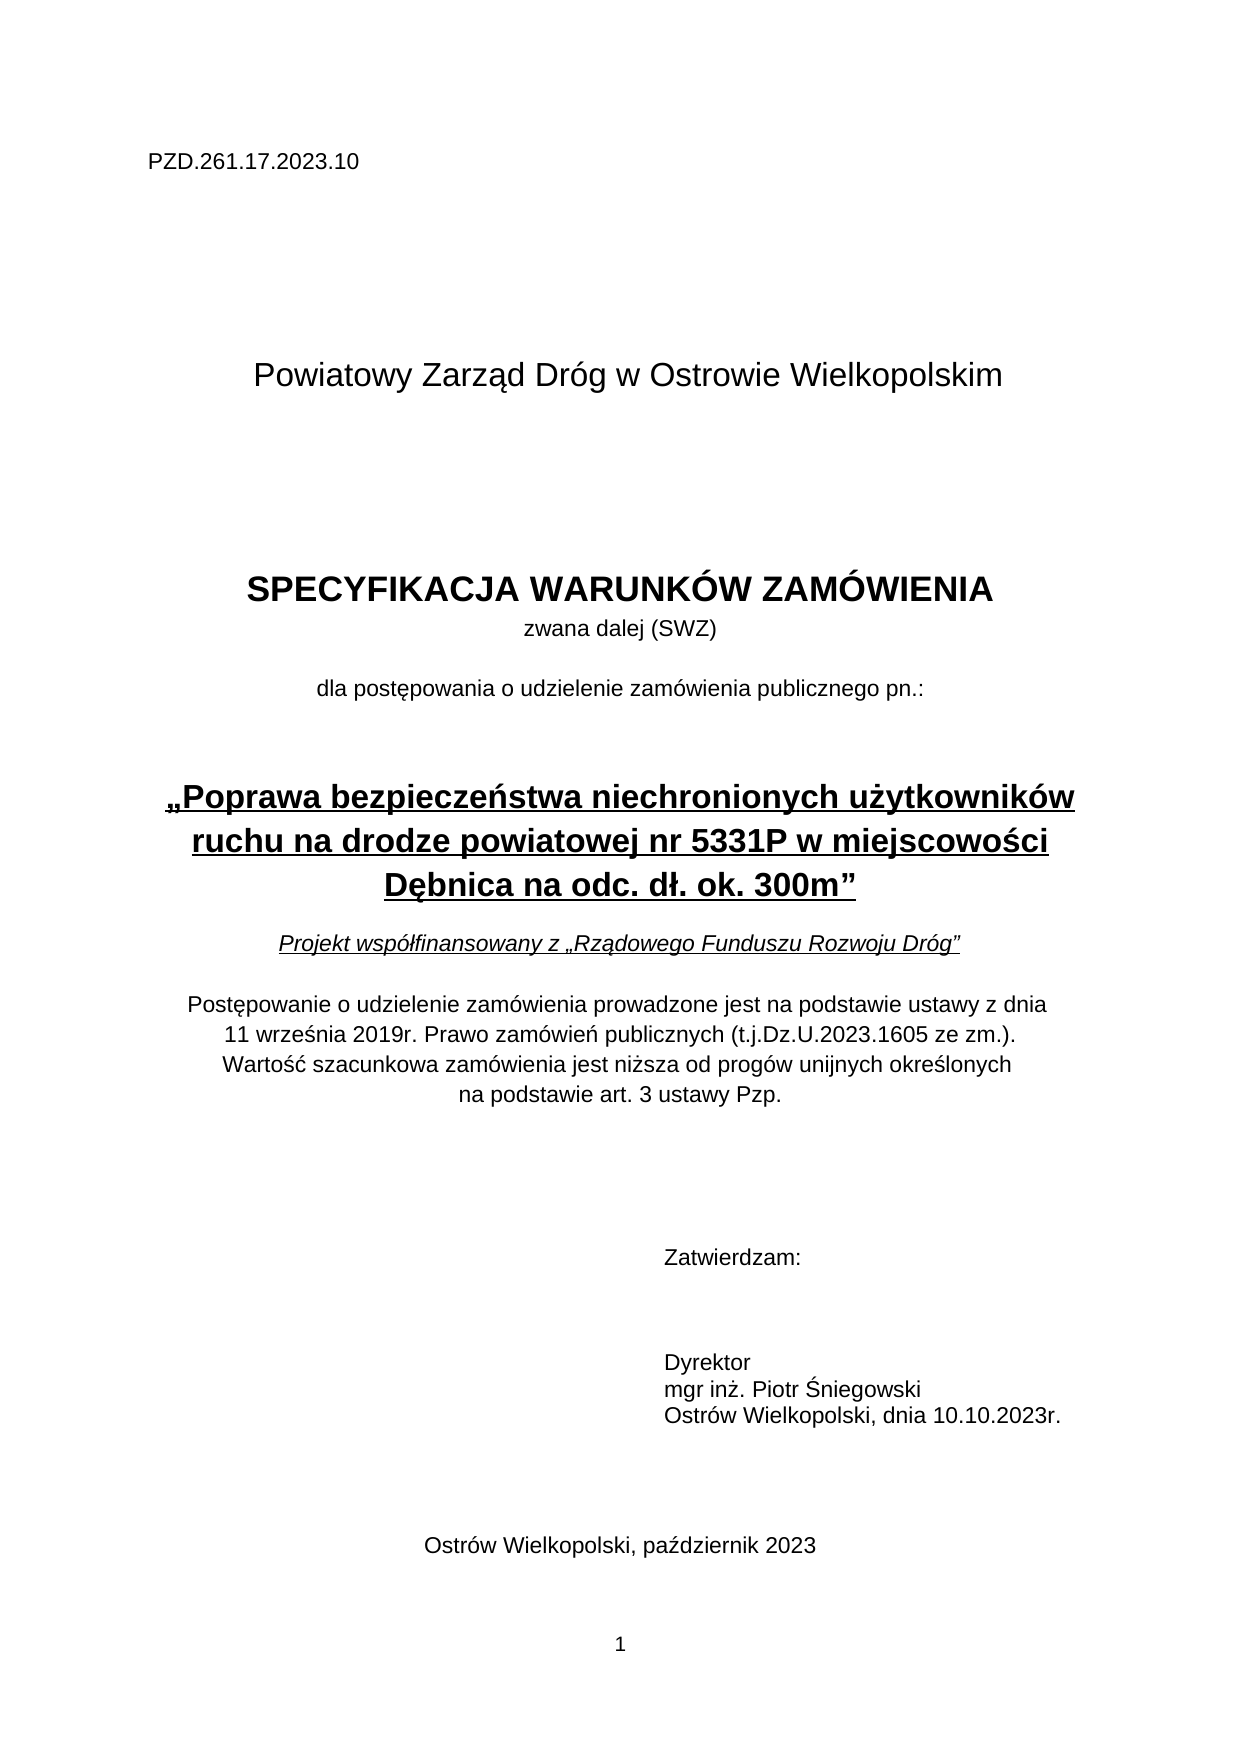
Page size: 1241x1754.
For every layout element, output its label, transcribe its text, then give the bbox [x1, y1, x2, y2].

text Dyrektor [590, 1349, 1093, 1376]
text dla postępowania o udzielenie zamówienia publicznego pn.: [148, 675, 1093, 701]
text mgr inż. Piotr Śniegowski [664, 1376, 1093, 1402]
text Ostrów Wielkopolski, dnia 10.10.2023r. [664, 1402, 1093, 1428]
text zwana dalej (SWZ) [148, 614, 1093, 641]
text PZD.261.17.2023.10 [148, 148, 1093, 174]
text Projekt współfinansowany z „Rządowego Funduszu Rozwoju Dróg” [148, 930, 1093, 957]
text Postępowanie o udzielenie zamówienia prowadzone jest na podstawie ustawy z dnia 11 września 2019r. Prawo zamówień publicznych (t.j.Dz.U.2023.1605 ze zm.). [148, 991, 1093, 1047]
text Ostrów Wielkopolski, październik 2023 [148, 1532, 1093, 1559]
text SPECYFIKACJA WARUNKÓW ZAMÓWIENIA [148, 568, 1093, 608]
text Wartość szacunkowa zamówienia jest niższa od progów unijnych określonych na podstawie art. 3 ustawy Pzp. [148, 1051, 1093, 1108]
text Zatwierdzam: [590, 1244, 1093, 1270]
text „Poprawa bezpieczeństwa niechronionych użytkowników ruchu na drodze powiatowej nr 5331P w miejscowości Dębnica na odc. dł. ok. 300m” [148, 777, 1093, 904]
text Powiatowy Zarząd Dróg w Ostrowie Wielkopolskim [164, 355, 1093, 393]
